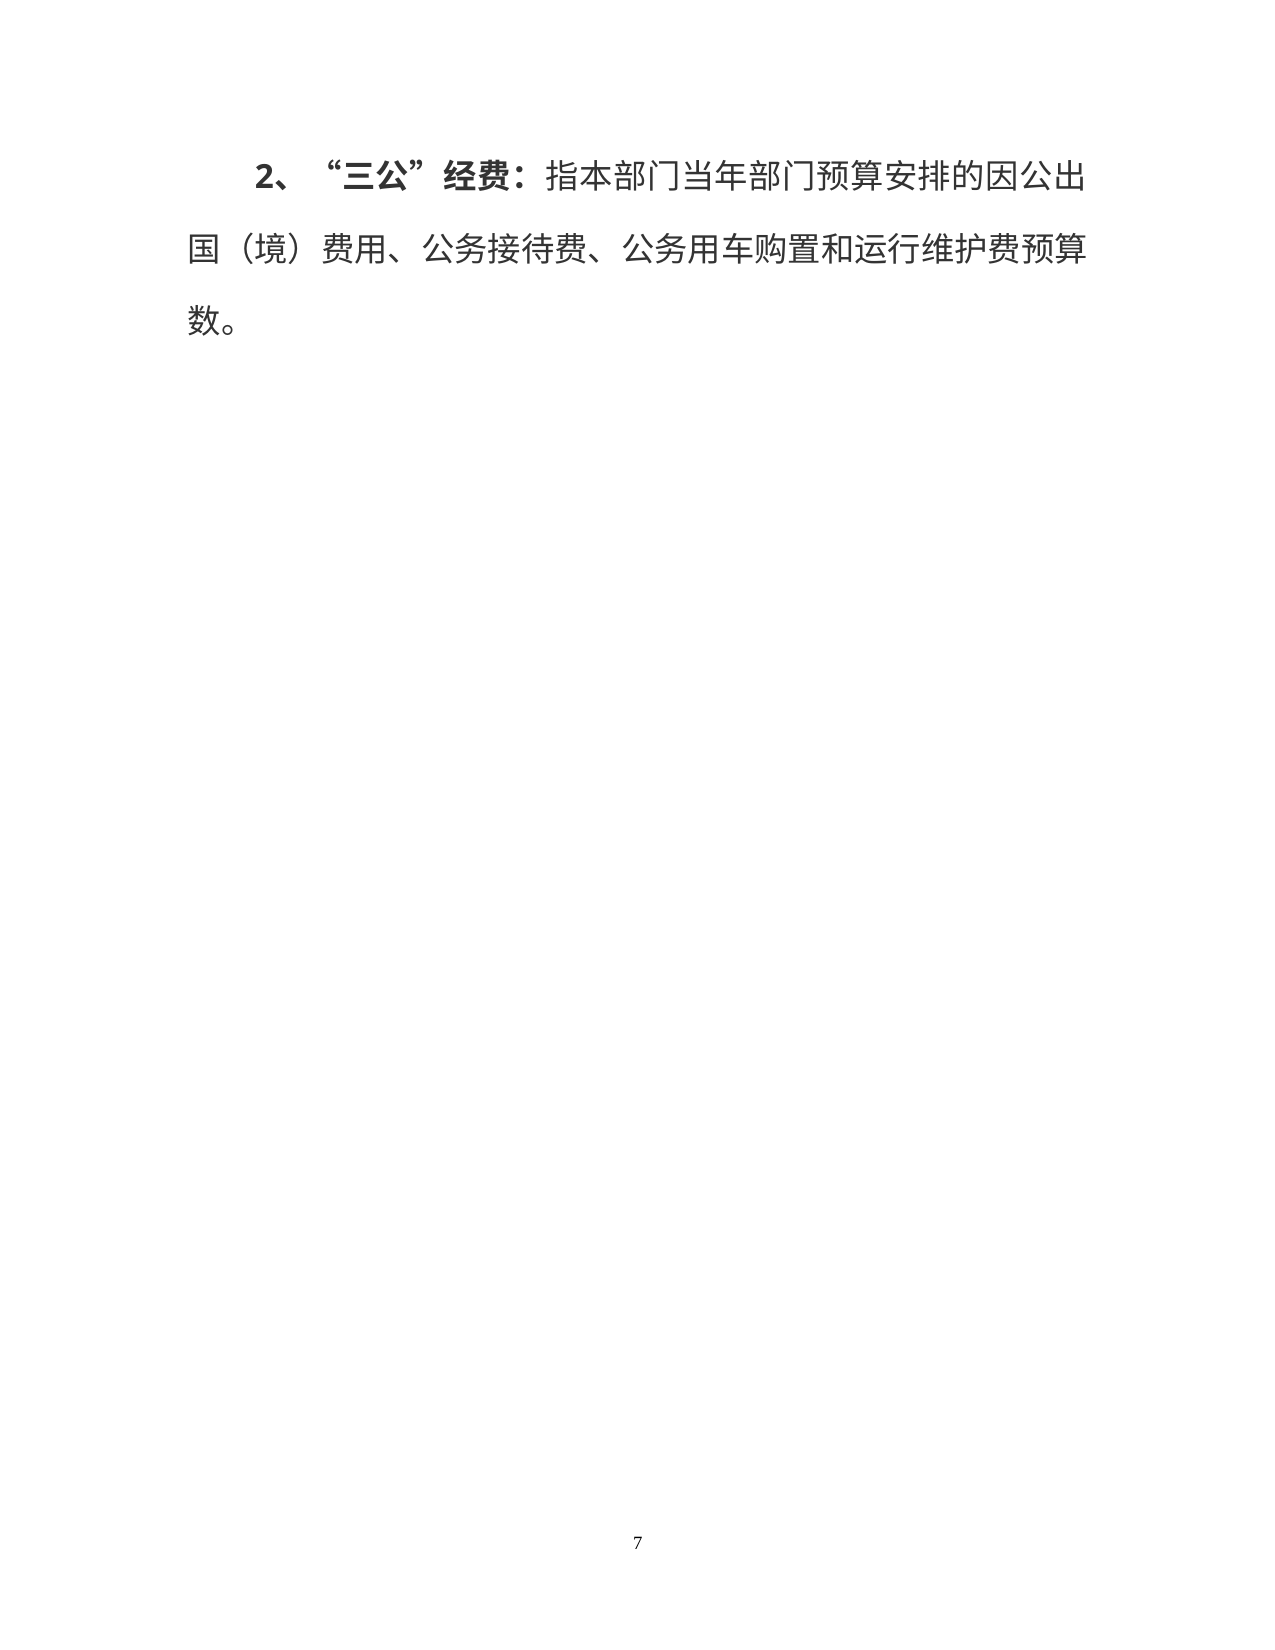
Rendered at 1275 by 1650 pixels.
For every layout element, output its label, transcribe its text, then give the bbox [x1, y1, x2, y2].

text 2、“三公”经费：指本部门当年部门预算安排的因公出国（境）费用、公务接待费、公务用车购置和运行维护费预算数。 [187, 150, 1087, 343]
